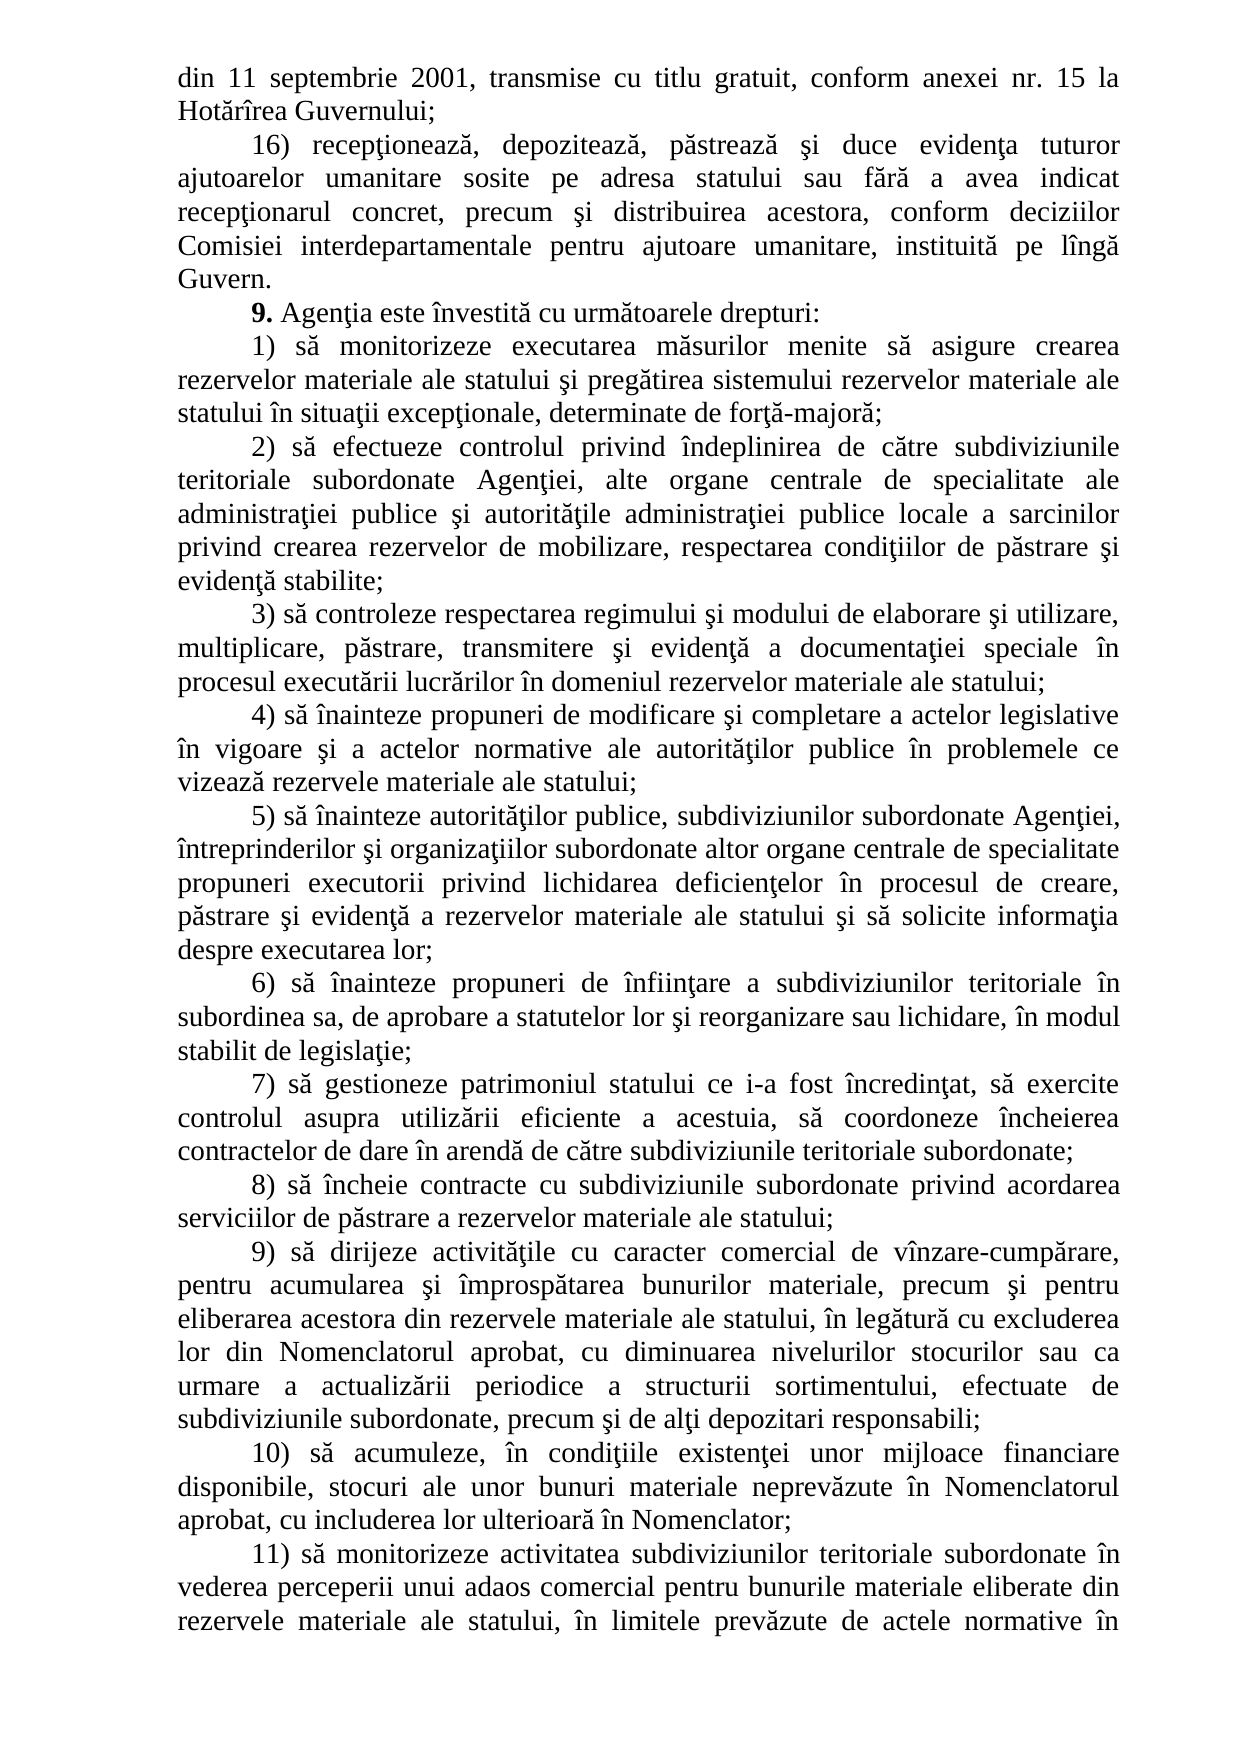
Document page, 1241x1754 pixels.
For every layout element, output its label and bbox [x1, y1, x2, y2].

table_header [162, 44, 1136, 1652]
